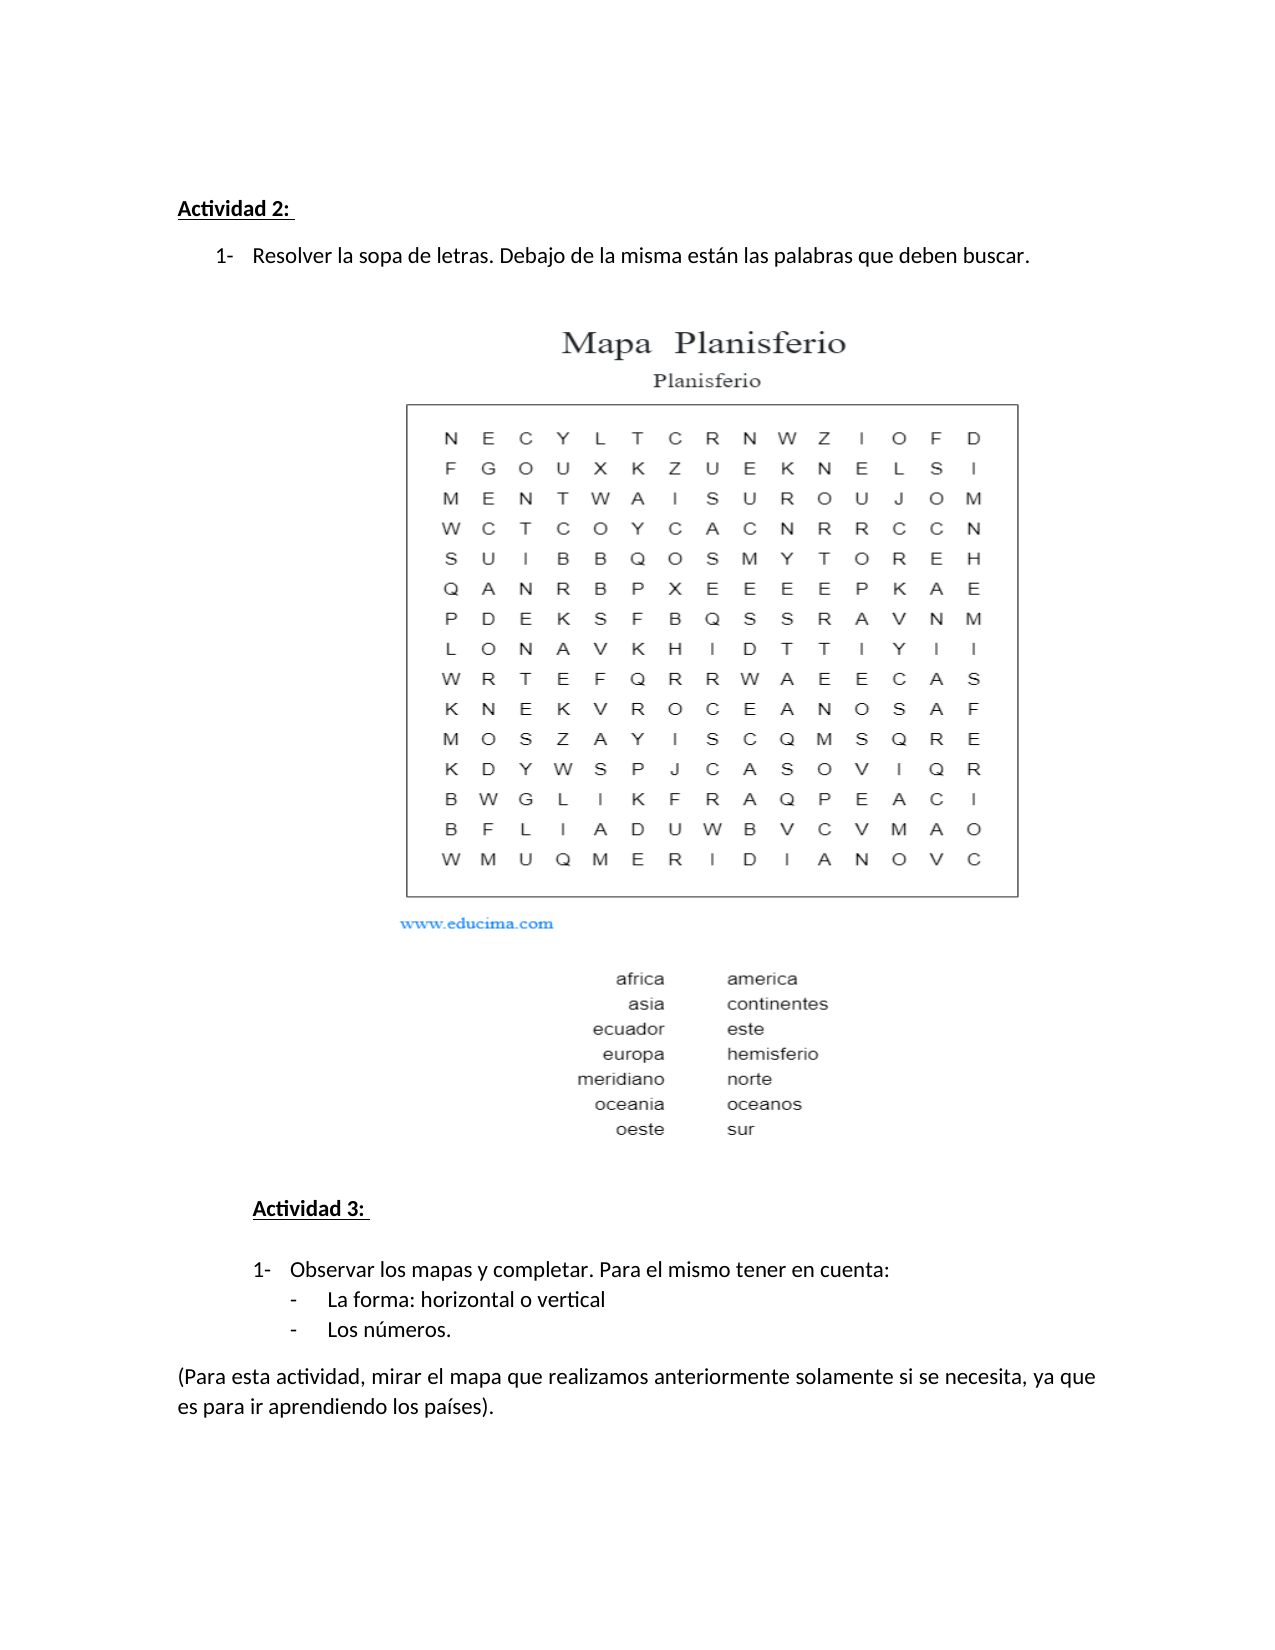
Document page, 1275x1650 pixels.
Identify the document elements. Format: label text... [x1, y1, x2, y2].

list Observar los mapas y completar. Para el mismo tener en cuenta: [252, 1255, 1098, 1283]
list Resolver la sopa de letras. Debajo de la misma están las palabras que deben buscar. [215, 241, 1098, 269]
list Actividad 3: [252, 1194, 1098, 1223]
list La forma: horizontal o vertical [290, 1285, 1098, 1313]
text Actividad 2: [177, 194, 1098, 222]
picture [252, 271, 1173, 1163]
text (Para esta actividad, mirar el mapa que realizamos anteriormente solamente si se necesita, ya que es para ir aprendiendo los países). [177, 1362, 1098, 1421]
list Los números. [290, 1315, 1098, 1343]
